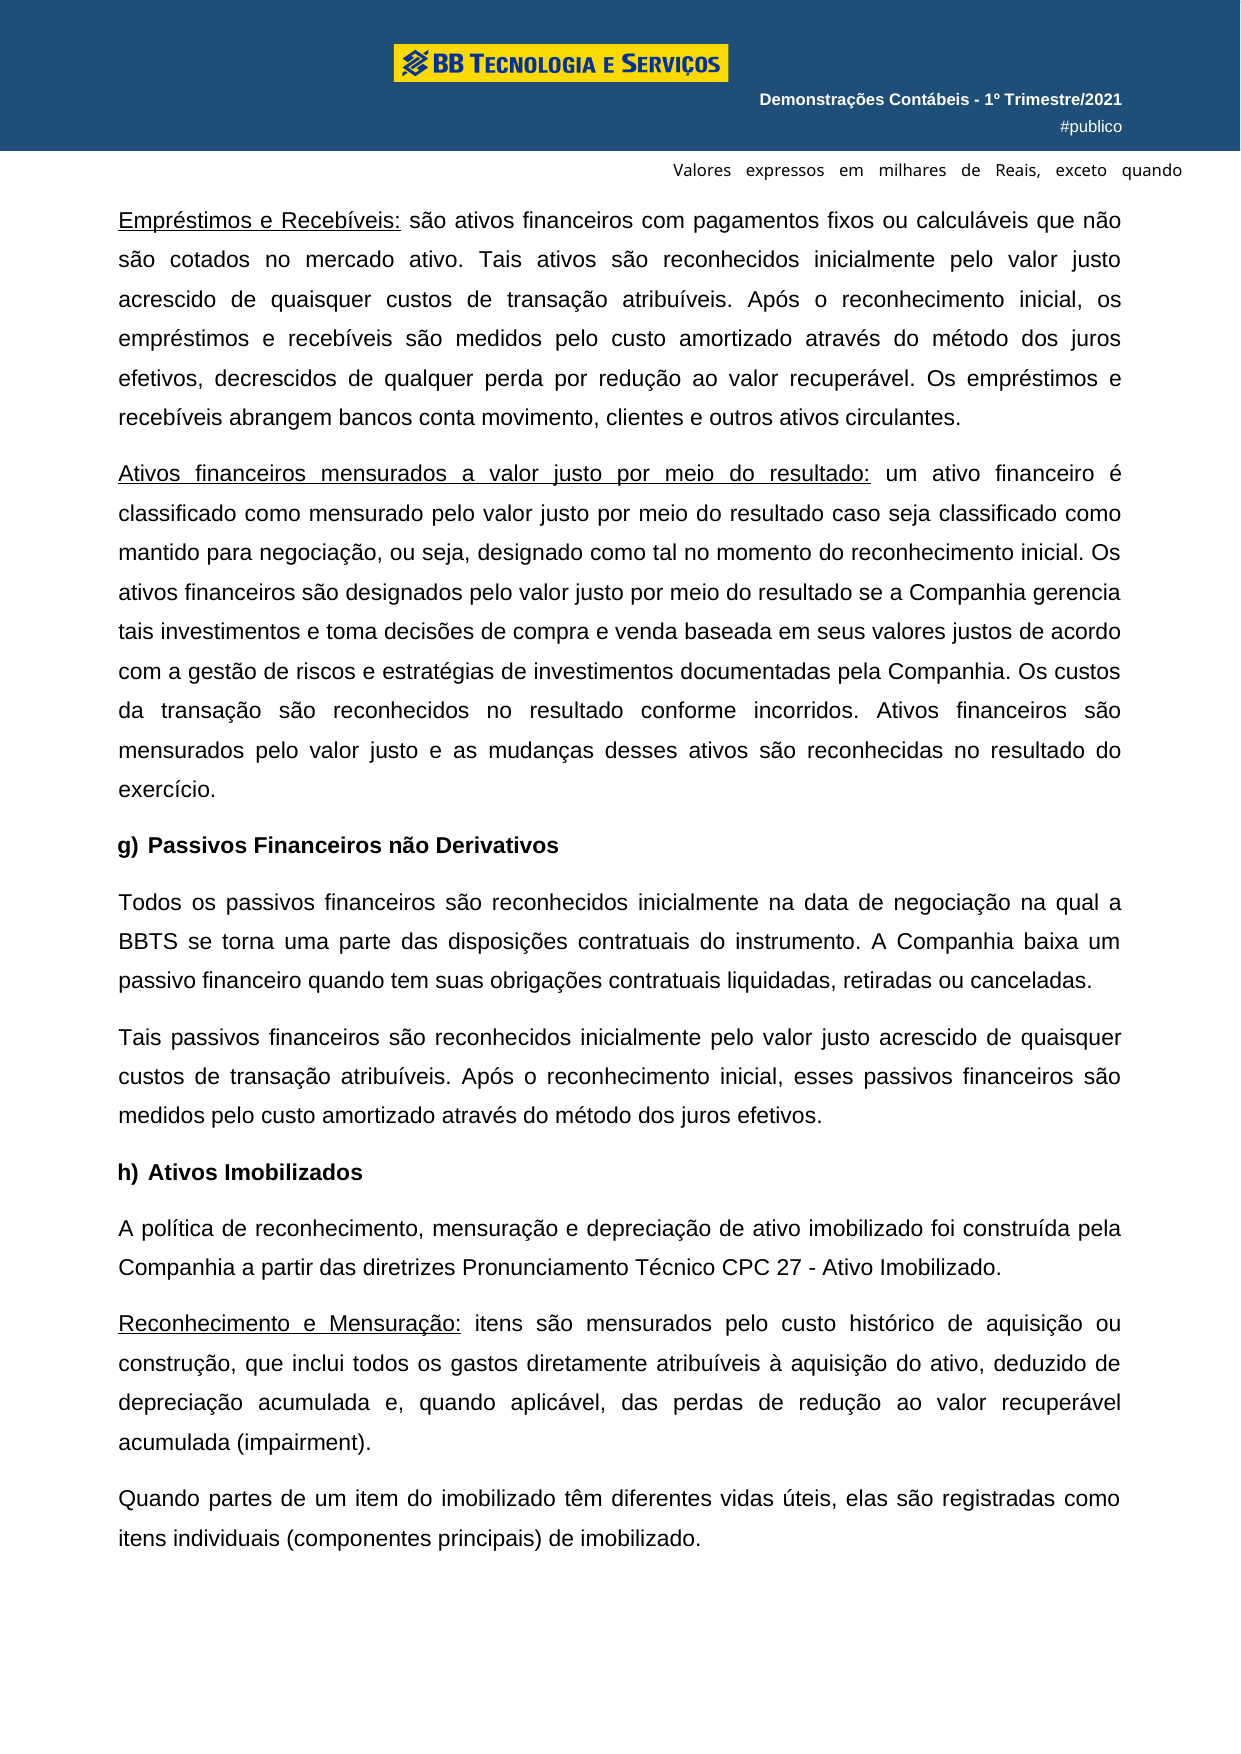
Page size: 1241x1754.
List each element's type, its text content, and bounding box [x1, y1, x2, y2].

text Reconhecimento e Mensuração: itens são mensurados pelo custo histórico de aquisição ou construção, que inclui todos os gastos diretamente atribuíveis à aquisição do ativo, deduzido de depreciação acumulada e, quando aplicável, das perdas de redução ao valor recuperável acumulada (impairment). [118, 1310, 1122, 1455]
list Ativos Imobilizados [117, 1159, 1122, 1185]
text Ativos financeiros mensurados a valor justo por meio do resultado: um ativo financeiro é classificado como mensurado pelo valor justo por meio do resultado caso seja classificado como mantido para negociação, ou seja, designado como tal no momento do reconhecimento inicial. Os ativos financeiros são designados pelo valor justo por meio do resultado se a Companhia gerencia tais investimentos e toma decisões de compra e venda baseada em seus valores justos de acordo com a gestão de riscos e estratégias de investimentos documentadas pela Companhia. Os custos da transação são reconhecidos no resultado conforme incorridos. Ativos financeiros são mensurados pelo valor justo e as mudanças desses ativos são reconhecidas no resultado do exercício. [118, 460, 1122, 802]
text Quando partes de um item do imobilizado têm diferentes vidas úteis, elas são registradas como itens individuais (componentes principais) de imobilizado. [118, 1485, 1122, 1551]
list A política de reconhecimento, mensuração e depreciação de ativo imobilizado foi construída pela Companhia a partir das diretrizes Pronunciamento Técnico CPC 27 - Ativo Imobilizado. [118, 1215, 1122, 1281]
text Todos os passivos financeiros são reconhecidos inicialmente na data de negociação na qual a BBTS se torna uma parte das disposições contratuais do instrumento. A Companhia baixa um passivo financeiro quando tem suas obrigações contratuais liquidadas, retiradas ou canceladas. [118, 888, 1122, 994]
list Passivos Financeiros não Derivativos [117, 832, 1122, 859]
text Tais passivos financeiros são reconhecidos inicialmente pelo valor justo acrescido de quaisquer custos de transação atribuíveis. Após o reconhecimento inicial, esses passivos financeiros são medidos pelo custo amortizado através do método dos juros efetivos. [118, 1023, 1122, 1129]
picture [393, 44, 729, 82]
text Empréstimos e Recebíveis: são ativos financeiros com pagamentos fixos ou calculáveis que não são cotados no mercado ativo. Tais ativos são reconhecidos inicialmente pelo valor justo acrescido de quaisquer custos de transação atribuíveis. Após o reconhecimento inicial, os empréstimos e recebíveis são medidos pelo custo amortizado através do método dos juros efetivos, decrescidos de qualquer perda por redução ao valor recuperável. Os empréstimos e recebíveis abrangem bancos conta movimento, clientes e outros ativos circulantes. [118, 207, 1122, 431]
